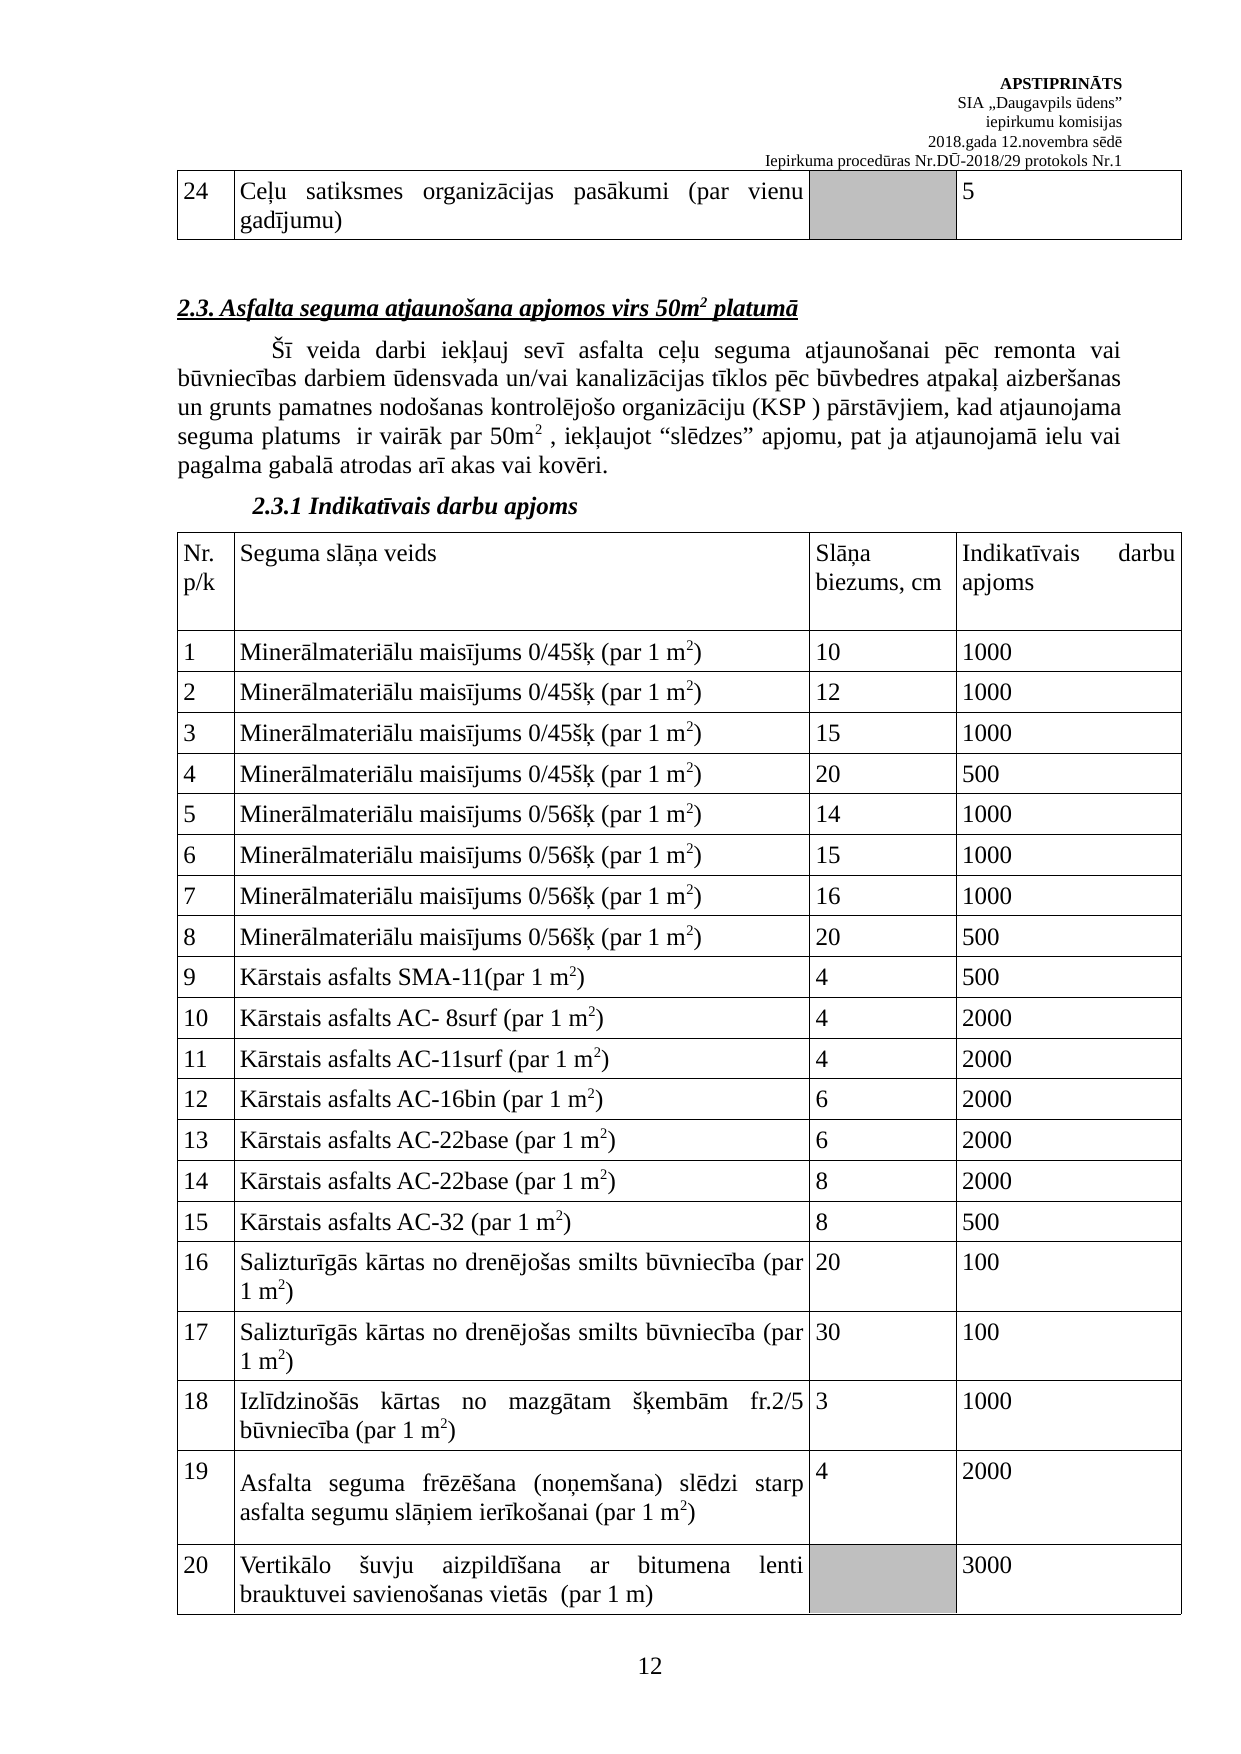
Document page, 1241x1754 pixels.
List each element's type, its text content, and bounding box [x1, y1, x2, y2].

table_cell 100 [957, 1242, 1181, 1311]
table_cell 4 [810, 1451, 956, 1544]
table_cell Kārstais asfalts AC-32 (par 1 m2) [235, 1202, 809, 1241]
table_cell 4 [810, 1039, 956, 1078]
table_cell Asfalta seguma frēzēšana (noņemšana) slēdzi starp asfalta segumu slāņiem ierīkošanai (par 1 m2) [235, 1451, 809, 1544]
table_cell 12 [178, 1079, 234, 1119]
text Šī veida darbi iekļauj sevī asfalta ceļu seguma atjaunošanai pēc remonta vai būvniecības darbiem ūdensvada un/vai kanalizācijas tīklos pēc būvbedres atpakaļ aizberšanas un grunts pamatnes nodošanas kontrolējošo organizāciju (KSP ) pārstāvjiem, kad atjaunojama seguma platums ir vairāk par 50m2 , iekļaujot “slēdzes” apjomu, pat ja atjaunojamā ielu vai pagalma gabalā atrodas arī akas vai kovēri. [177, 335, 1122, 478]
table_header Indikatīvais darbu apjoms [957, 533, 1181, 630]
table_cell 2000 [957, 1039, 1181, 1078]
table_cell 20 [810, 754, 956, 793]
table_cell Izlīdzinošās kārtas no mazgātam šķembām fr.2/5 būvniecība (par 1 m2) [235, 1381, 809, 1450]
table_cell 12 [810, 672, 956, 712]
table_cell Minerālmateriālu maisījums 0/56šķ (par 1 m2) [235, 876, 809, 915]
table_cell 4 [810, 957, 956, 997]
table_cell 100 [957, 1312, 1181, 1380]
table_cell 7 [178, 876, 234, 915]
table_cell Minerālmateriālu maisījums 0/45šķ (par 1 m2) [235, 713, 809, 752]
table_cell 9 [178, 957, 234, 997]
table_cell 8 [178, 916, 234, 956]
table_cell Kārstais asfalts AC- 8surf (par 1 m2) [235, 998, 809, 1038]
table_cell 1000 [957, 713, 1181, 752]
table_cell 1 [178, 631, 234, 671]
table_cell Kārstais asfalts SMA-11(par 1 m2) [235, 957, 809, 997]
table_cell 1000 [957, 672, 1181, 712]
table_cell 18 [178, 1381, 234, 1450]
table_cell 2000 [957, 1079, 1181, 1119]
table_cell 2000 [957, 1120, 1181, 1160]
table_cell 24 [178, 171, 234, 239]
table_cell 10 [178, 998, 234, 1038]
table_cell Salizturīgās kārtas no drenējošas smilts būvniecība (par 1 m2) [235, 1312, 809, 1380]
table_cell 13 [178, 1120, 234, 1160]
table_cell Kārstais asfalts AC-22base (par 1 m2) [235, 1120, 809, 1160]
table_cell 16 [810, 876, 956, 915]
table_cell 3000 [957, 1545, 1181, 1613]
table_cell 1000 [957, 1381, 1181, 1450]
table_cell 500 [957, 754, 1181, 793]
table_cell 5 [957, 171, 1181, 239]
table_cell 3 [178, 713, 234, 752]
table_cell 15 [810, 835, 956, 875]
table_cell 20 [810, 916, 956, 956]
table_cell 15 [178, 1202, 234, 1241]
table_cell Salizturīgās kārtas no drenējošas smilts būvniecība (par 1 m2) [235, 1242, 809, 1311]
text 2.3. Asfalta seguma atjaunošana apjomos virs 50m2 platumā [177, 293, 1122, 322]
table_cell 19 [178, 1451, 234, 1544]
table_cell 14 [810, 794, 956, 834]
table_cell 4 [178, 754, 234, 793]
table_cell 6 [810, 1120, 956, 1160]
table_cell 3 [810, 1381, 956, 1450]
table_cell Kārstais asfalts AC-22base (par 1 m2) [235, 1161, 809, 1201]
table_cell Minerālmateriālu maisījums 0/56šķ (par 1 m2) [235, 916, 809, 956]
table_cell [810, 171, 956, 239]
table_cell 4 [810, 998, 956, 1038]
table_cell Minerālmateriālu maisījums 0/45šķ (par 1 m2) [235, 672, 809, 712]
table_cell 20 [810, 1242, 956, 1311]
table_cell 1000 [957, 631, 1181, 671]
table_cell Vertikālo šuvju aizpildīšana ar bitumena lenti brauktuvei savienošanas vietās (par 1 m) [235, 1545, 809, 1613]
table_cell Kārstais asfalts AC-11surf (par 1 m2) [235, 1039, 809, 1078]
table_cell 10 [810, 631, 956, 671]
table_cell 500 [957, 957, 1181, 997]
table_cell 2000 [957, 1161, 1181, 1201]
table_header Slāņa biezums, cm [810, 533, 956, 630]
table_cell [810, 1545, 956, 1613]
table_header Seguma slāņa veids [235, 533, 809, 630]
text 2.3.1 Indikatīvais darbu apjoms [177, 491, 1122, 520]
table_cell Minerālmateriālu maisījums 0/56šķ (par 1 m2) [235, 835, 809, 875]
table_cell 1000 [957, 835, 1181, 875]
table_cell 2 [178, 672, 234, 712]
table_header Nr. p/k [178, 533, 234, 630]
table_cell 6 [810, 1079, 956, 1119]
table_cell 2000 [957, 998, 1181, 1038]
table_cell 20 [178, 1545, 234, 1613]
table_cell 8 [810, 1161, 956, 1201]
table_cell 8 [810, 1202, 956, 1241]
table_cell 5 [178, 794, 234, 834]
table_cell 17 [178, 1312, 234, 1380]
table_cell 11 [178, 1039, 234, 1078]
table_cell Kārstais asfalts AC-16bin (par 1 m2) [235, 1079, 809, 1119]
table_cell 30 [810, 1312, 956, 1380]
table_cell 500 [957, 916, 1181, 956]
table_cell Minerālmateriālu maisījums 0/45šķ (par 1 m2) [235, 754, 809, 793]
table_cell 1000 [957, 876, 1181, 915]
table_cell 16 [178, 1242, 234, 1311]
table_cell Ceļu satiksmes organizācijas pasākumi (par vienu gadījumu) [235, 171, 809, 239]
table_cell Minerālmateriālu maisījums 0/45šķ (par 1 m2) [235, 631, 809, 671]
table_cell 14 [178, 1161, 234, 1201]
table_cell 2000 [957, 1451, 1181, 1544]
table_cell 6 [178, 835, 234, 875]
table_cell Minerālmateriālu maisījums 0/56šķ (par 1 m2) [235, 794, 809, 834]
table_cell 15 [810, 713, 956, 752]
table_cell 500 [957, 1202, 1181, 1241]
table_cell 1000 [957, 794, 1181, 834]
